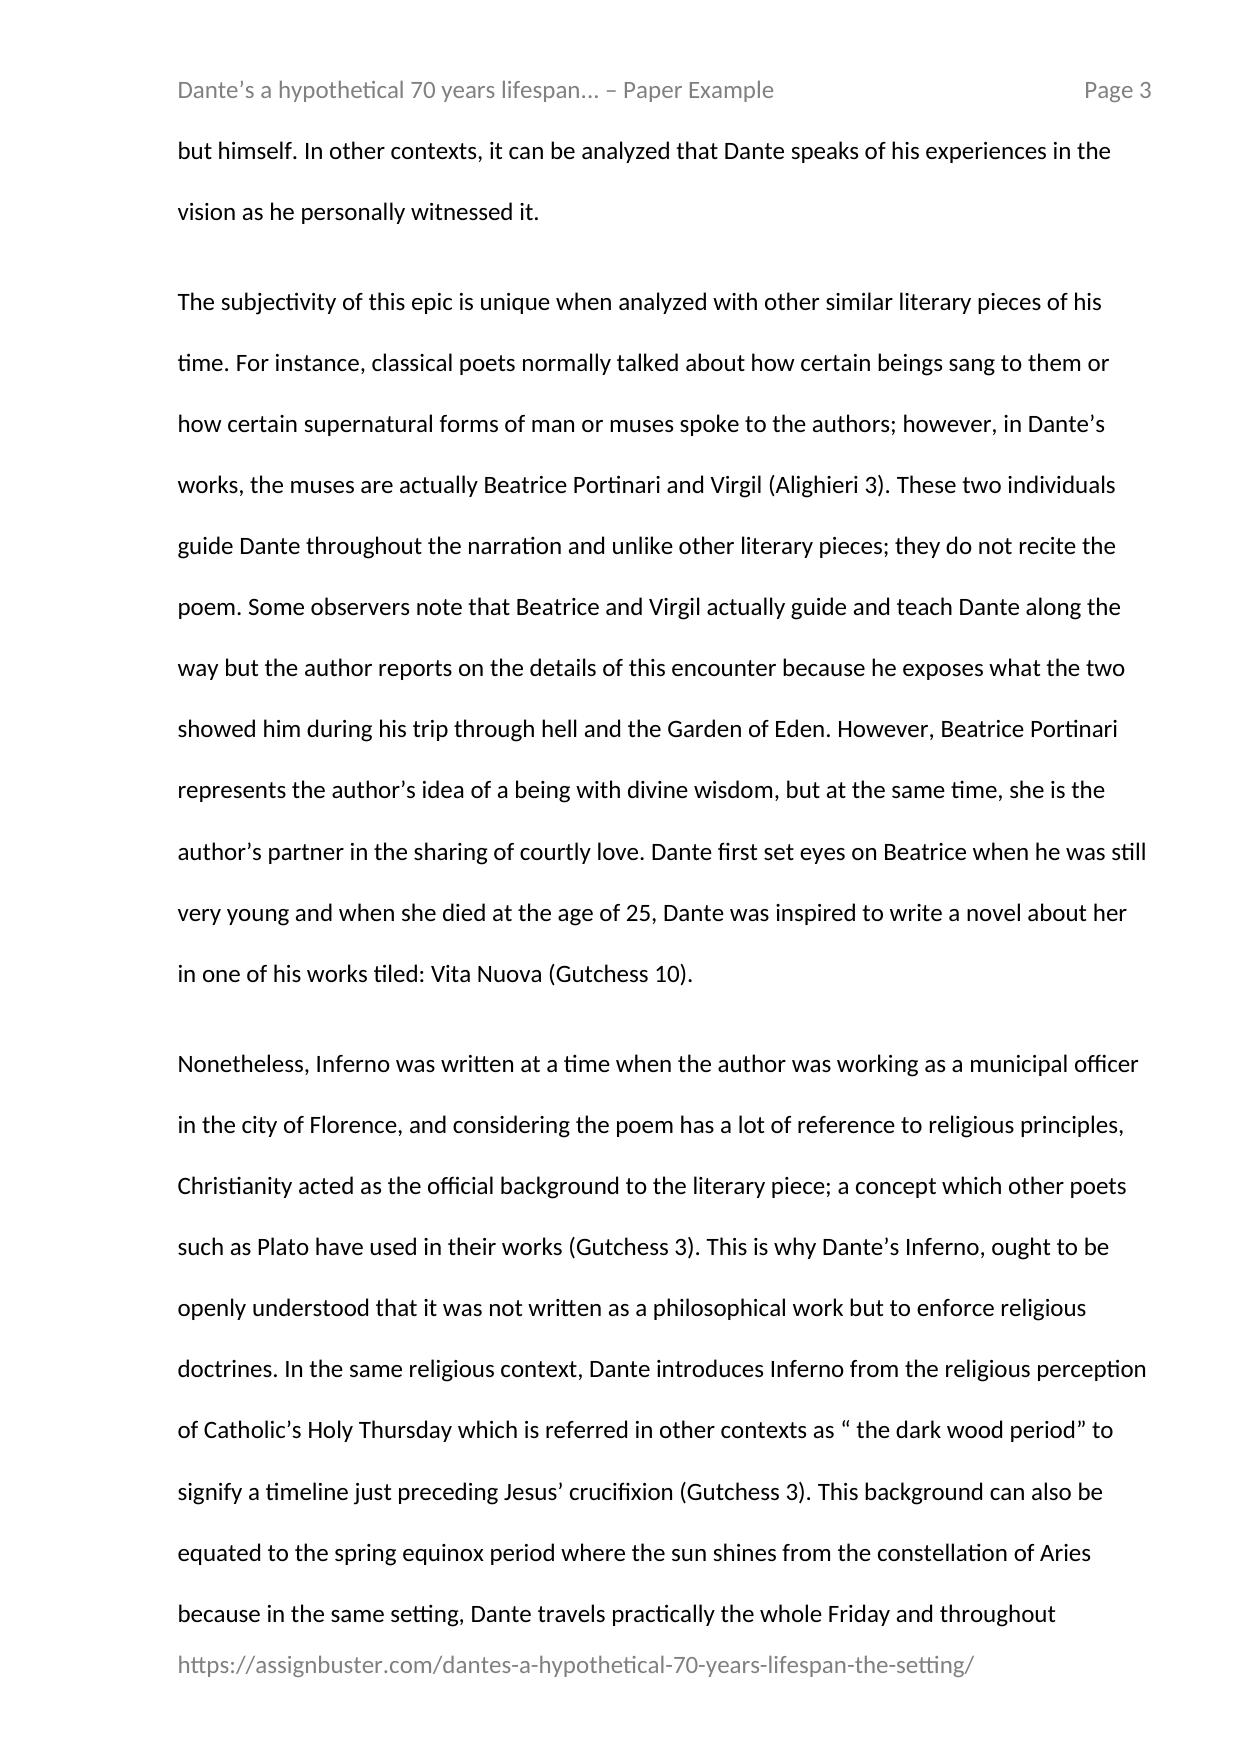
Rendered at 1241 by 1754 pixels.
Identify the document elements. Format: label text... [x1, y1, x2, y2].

text The subjectivity of this epic is unique when analyzed with other similar literary pieces of his time. For instance, classical poets normally talked about how certain beings sang to them or how certain supernatural forms of man or muses spoke to the authors; however, in Dante’s works, the muses are actually Beatrice Portinari and Virgil (Alighieri 3). These two individuals guide Dante throughout the narration and unlike other literary pieces; they do not recite the poem. Some observers note that Beatrice and Virgil actually guide and teach Dante along the way but the author reports on the details of this encounter because he exposes what the two showed him during his trip through hell and the Garden of Eden. However, Beatrice Portinari represents the author’s idea of a being with divine wisdom, but at the same time, she is the author’s partner in the sharing of courtly love. Dante first set eyes on Beatrice when he was still very young and when she died at the age of 25, Dante was inspired to write a novel about her in one of his works tiled: Vita Nuova (Gutchess 10). [177, 286, 1152, 988]
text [177, 135, 1152, 226]
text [177, 1048, 1152, 1628]
